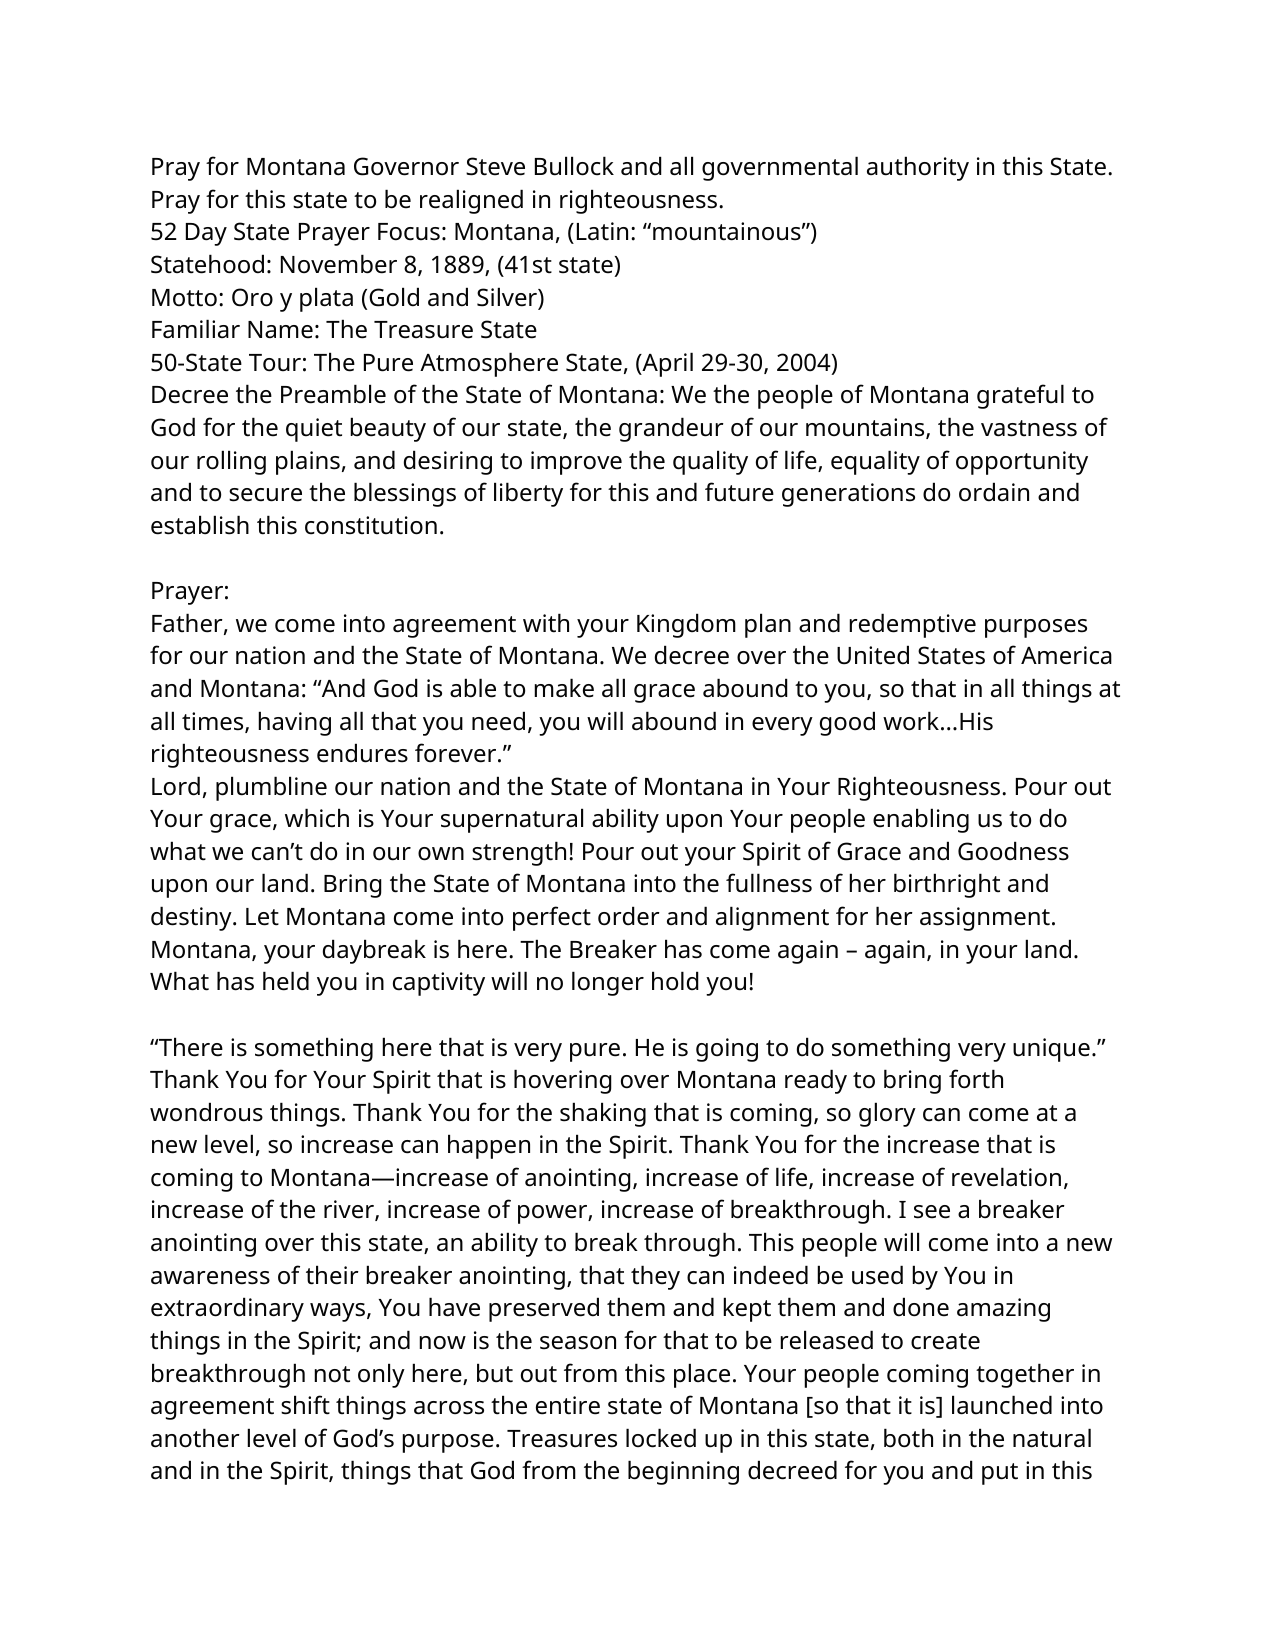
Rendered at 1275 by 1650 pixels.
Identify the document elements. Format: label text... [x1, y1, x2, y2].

text Statehood: November 8, 1889, (41st state) [150, 248, 1125, 280]
text Pray for Montana Governor Steve Bullock and all governmental authority in this State. Pray for this state to be realigned in righteousness. [150, 150, 1125, 215]
text Lord, plumbline our nation and the State of Montana in Your Righteousness. Pour out Your grace, which is Your supernatural ability upon Your people enabling us to do what we can’t do in our own strength! Pour out your Spirit of Grace and Goodness upon our land. Bring the State of Montana into the fullness of her birthright and destiny. Let Montana come into perfect order and alignment for her assignment. Montana, your daybreak is here. The Breaker has come again – again, in your land. What has held you in captivity will no longer hold you! [150, 769, 1125, 998]
text 52 Day State Prayer Focus: Montana, (Latin: “mountainous”) [150, 215, 1125, 248]
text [150, 1030, 1125, 1487]
text 50-State Tour: The Pure Atmosphere State, (April 29-30, 2004) [150, 346, 1125, 378]
text Prayer: [150, 574, 1125, 606]
text Father, we come into agreement with your Kingdom plan and redemptive purposes for our nation and the State of Montana. We decree over the United States of America and Montana: “And God is able to make all grace abound to you, so that in all things at all times, having all that you need, you will abound in every good work…His righteousness endures forever.” [150, 606, 1125, 769]
text Familiar Name: The Treasure State [150, 313, 1125, 346]
text Motto: Oro y plata (Gold and Silver) [150, 280, 1125, 313]
text Decree the Preamble of the State of Montana: We the people of Montana grateful to God for the quiet beauty of our state, the grandeur of our mountains, the vastness of our rolling plains, and desiring to improve the quality of life, equality of opportunity and to secure the blessings of liberty for this and future generations do ordain and establish this constitution. [150, 378, 1125, 541]
